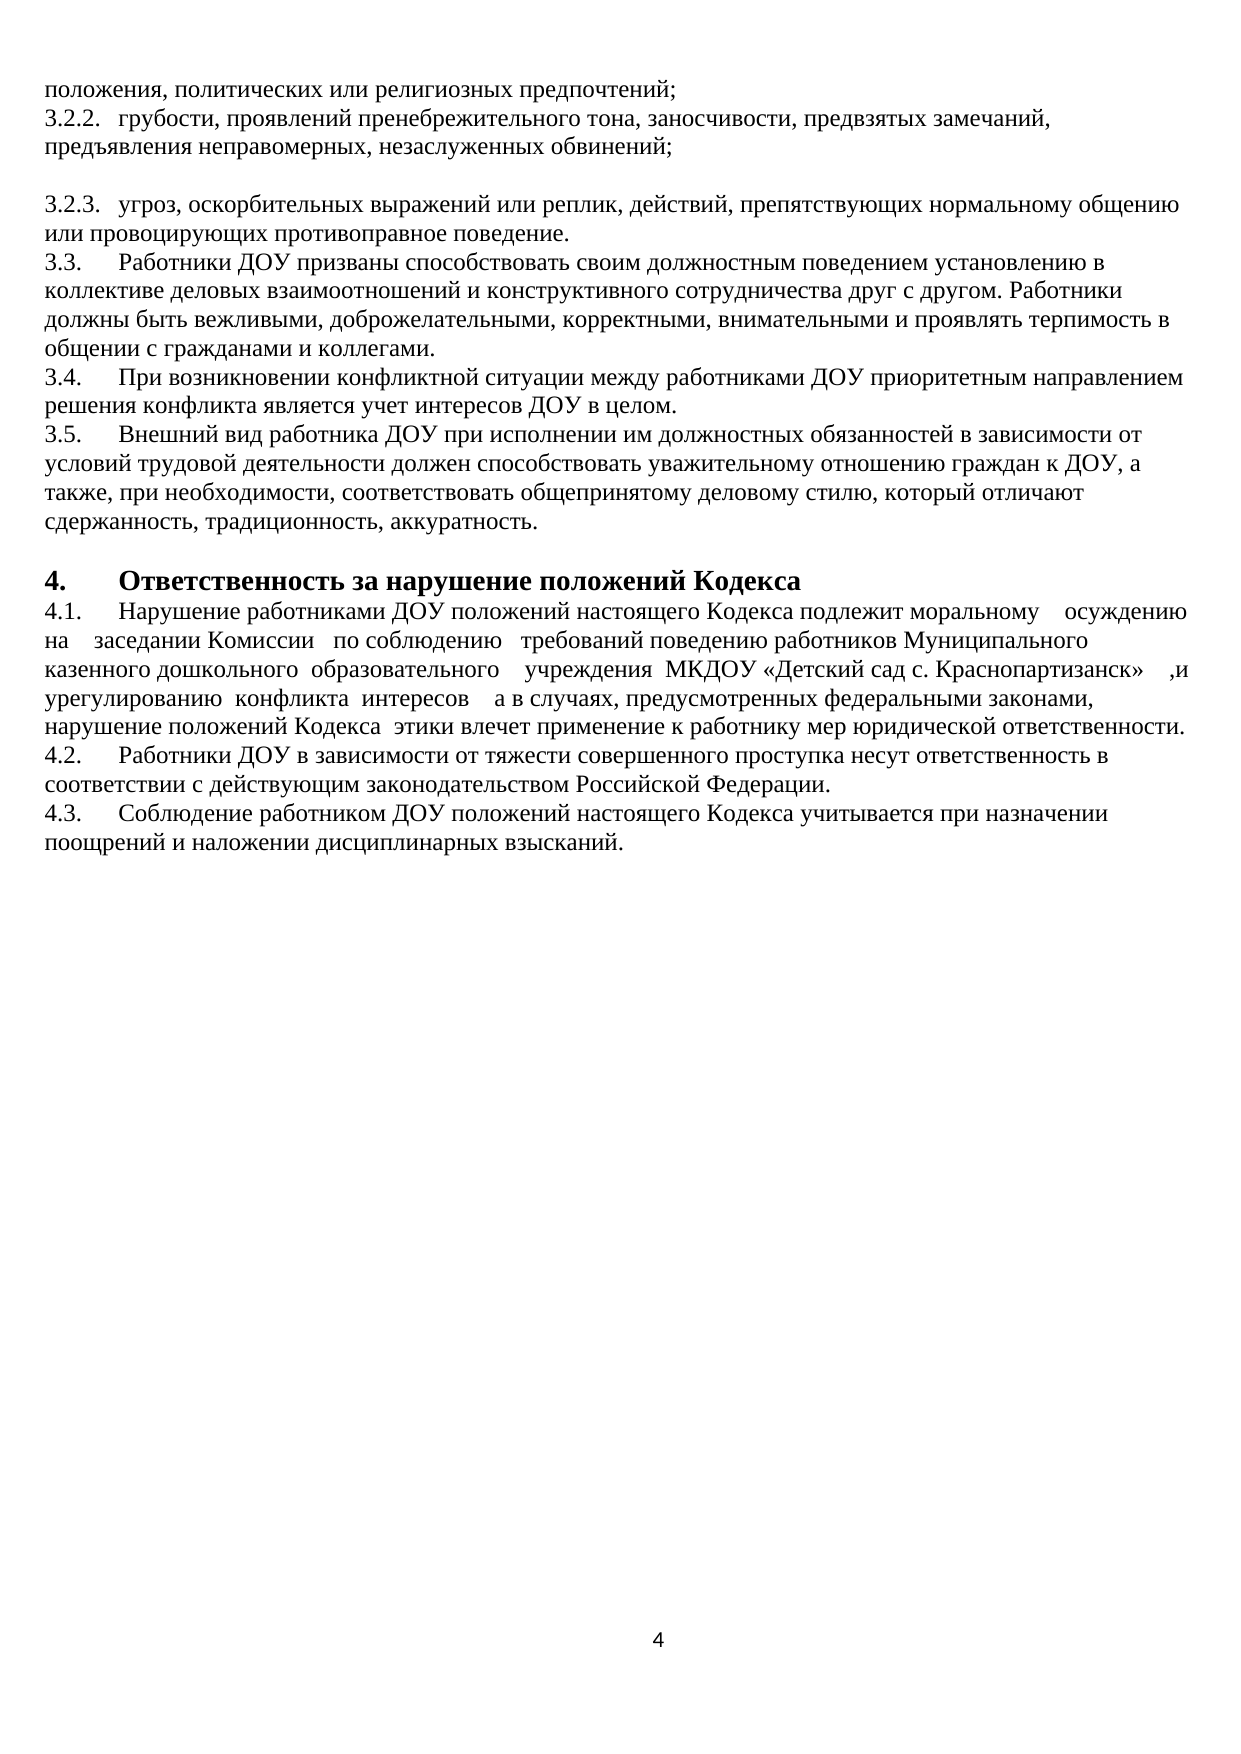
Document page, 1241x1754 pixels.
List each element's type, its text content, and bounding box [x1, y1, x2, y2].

text 4. Ответственность за нарушение положений Кодекса [44, 563, 1196, 596]
text 3.4. При возникновении конфликтной ситуации между работниками ДОУ приоритетным направлением решения конфликта является учет интересов ДОУ в целом. [44, 362, 1196, 419]
text 3.2.3. угроз, оскорбительных выражений или реплик, действий, препятствующих нормальному общению или провоцирующих противоправное поведение. [44, 189, 1196, 247]
text 3.2.2. грубости, проявлений пренебрежительного тона, заносчивости, предвзятых замечаний, предъявления неправомерных, незаслуженных обвинений; [44, 103, 1196, 160]
text 4.3. Соблюдение работником ДОУ положений настоящего Кодекса учитывается при назначении поощрений и наложении дисциплинарных взысканий. [44, 798, 1196, 855]
text 3.3. Работники ДОУ призваны способствовать своим должностным поведением установлению в коллективе деловых взаимоотношений и конструктивного сотрудничества друг с другом. Работники должны быть вежливыми, доброжелательными, корректными, внимательными и проявлять терпимость в общении с гражданами и коллегами. [44, 247, 1196, 362]
text 4.2. Работники ДОУ в зависимости от тяжести совершенного проступка несут ответственность в соответствии с действующим законодательством Российской Федерации. [44, 740, 1196, 798]
text 3.5. Внешний вид работника ДОУ при исполнении им должностных обязанностей в зависимости от условий трудовой деятельности должен способствовать уважительному отношению граждан к ДОУ, а также, при необходимости, соответствовать общепринятому деловому стилю, который отличают сдержанность, традиционность, аккуратность. [44, 419, 1196, 534]
text 4.1. Нарушение работниками ДОУ положений настоящего Кодекса подлежит моральному осуждению на заседании Комиссии по соблюдению требований поведению работников Муниципального казенного дошкольного образовательного учреждения МКДОУ «Детский сад с. Краснопартизанск» ,и урегулированию конфликта интересов а в случаях, предусмотренных федеральными законами, нарушение положений Кодекса этики влечет применение к работнику мер юридической ответственности. [44, 596, 1196, 740]
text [44, 74, 1196, 103]
